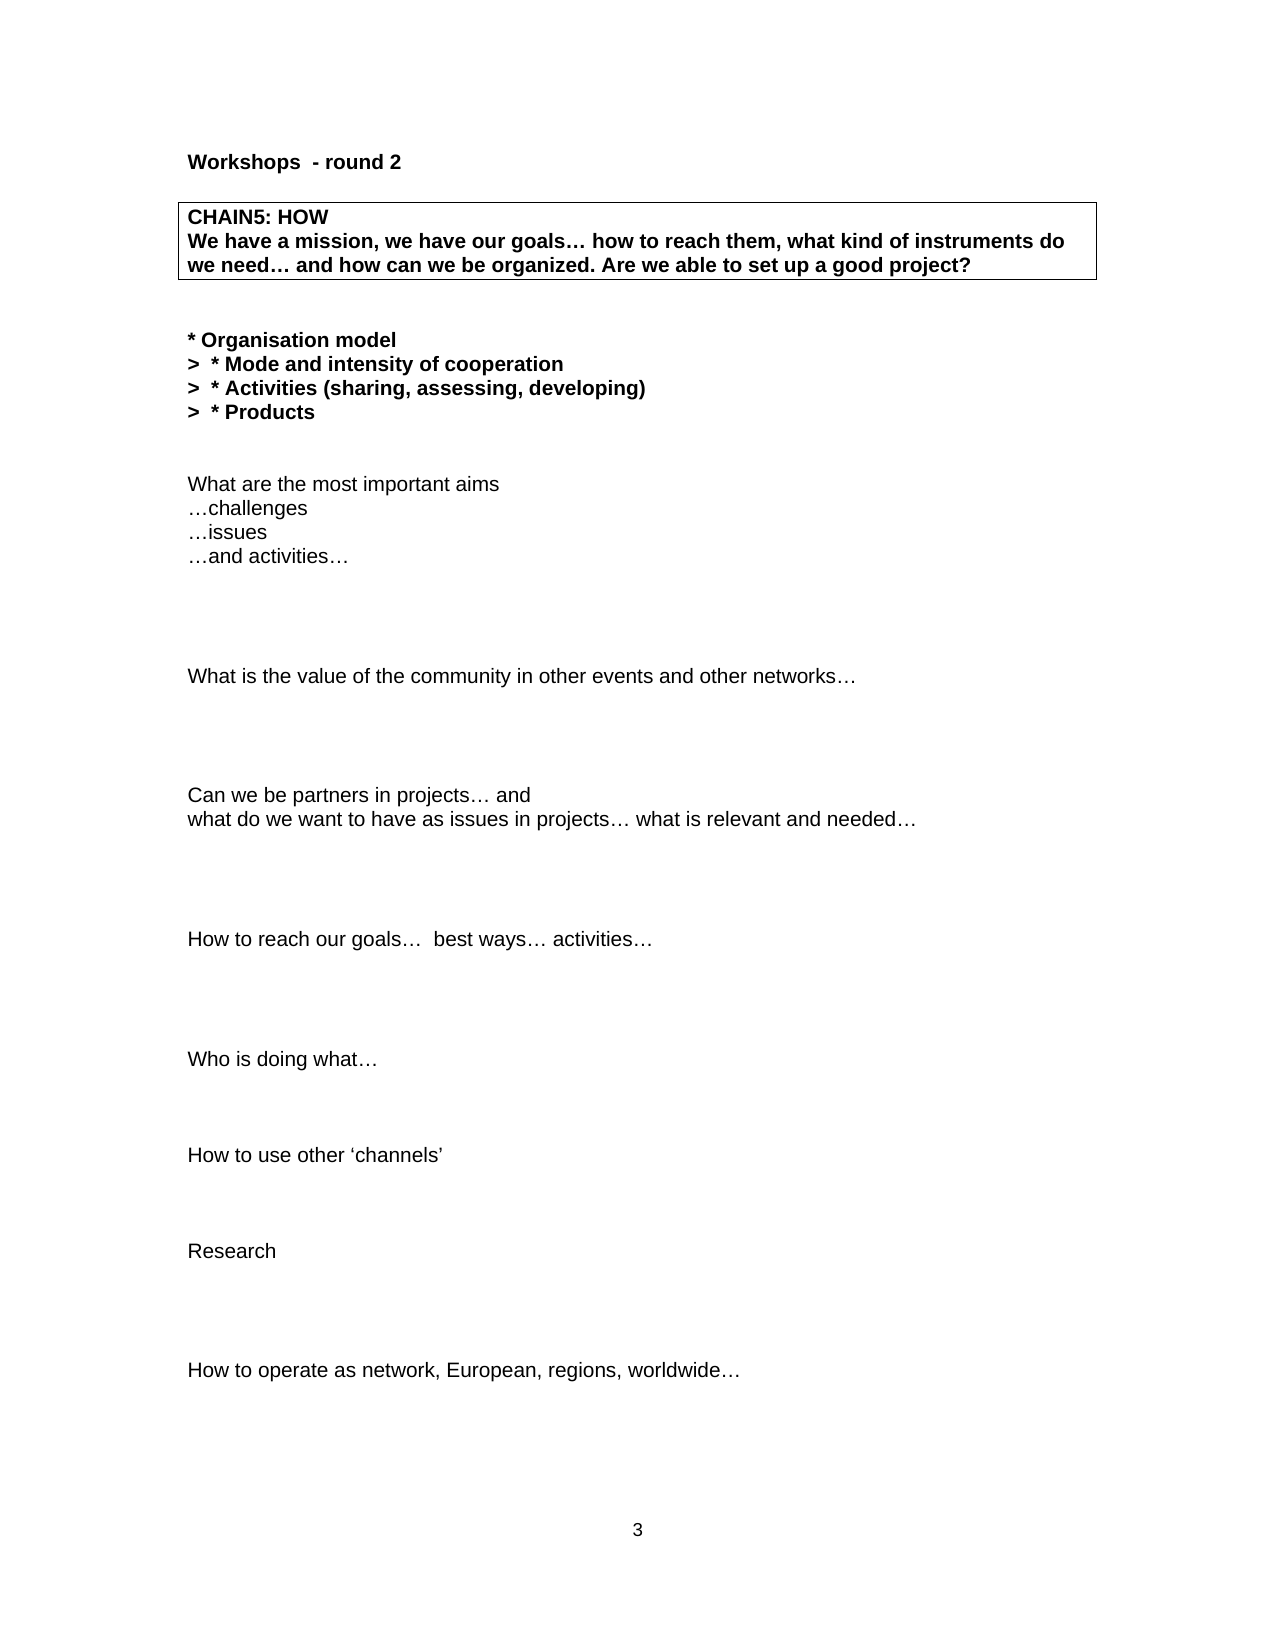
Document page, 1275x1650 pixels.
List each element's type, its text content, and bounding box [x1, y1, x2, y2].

text How to reach our goals… best ways… activities… [187, 927, 1088, 951]
text > * Activities (sharing, assessing, developing) [187, 376, 1088, 400]
text Who is doing what… [187, 1047, 1088, 1071]
text what do we want to have as issues in projects… what is relevant and needed… [187, 807, 1088, 831]
text Research [187, 1238, 1088, 1262]
text How to operate as network, European, regions, worldwide… [187, 1358, 1088, 1382]
text …and activities… [187, 544, 1088, 568]
text > * Products [187, 400, 1088, 424]
text Can we be partners in projects… and [187, 783, 1088, 807]
text How to use other ‘channels’ [187, 1143, 1088, 1167]
text What are the most important aims [187, 472, 1088, 496]
text > * Mode and intensity of cooperation [187, 352, 1088, 376]
text We have a mission, we have our goals… how to reach them, what kind of instruments do we need… and how can we be organized. Are we able to set up a good project? [179, 226, 1096, 279]
text CHAIN5: HOW [179, 203, 1096, 226]
text …challenges [187, 496, 1088, 520]
text …issues [187, 520, 1088, 544]
text * Organisation model [187, 328, 1088, 352]
text Workshops - round 2 [187, 150, 1088, 202]
text What is the value of the community in other events and other networks… [187, 663, 1088, 687]
